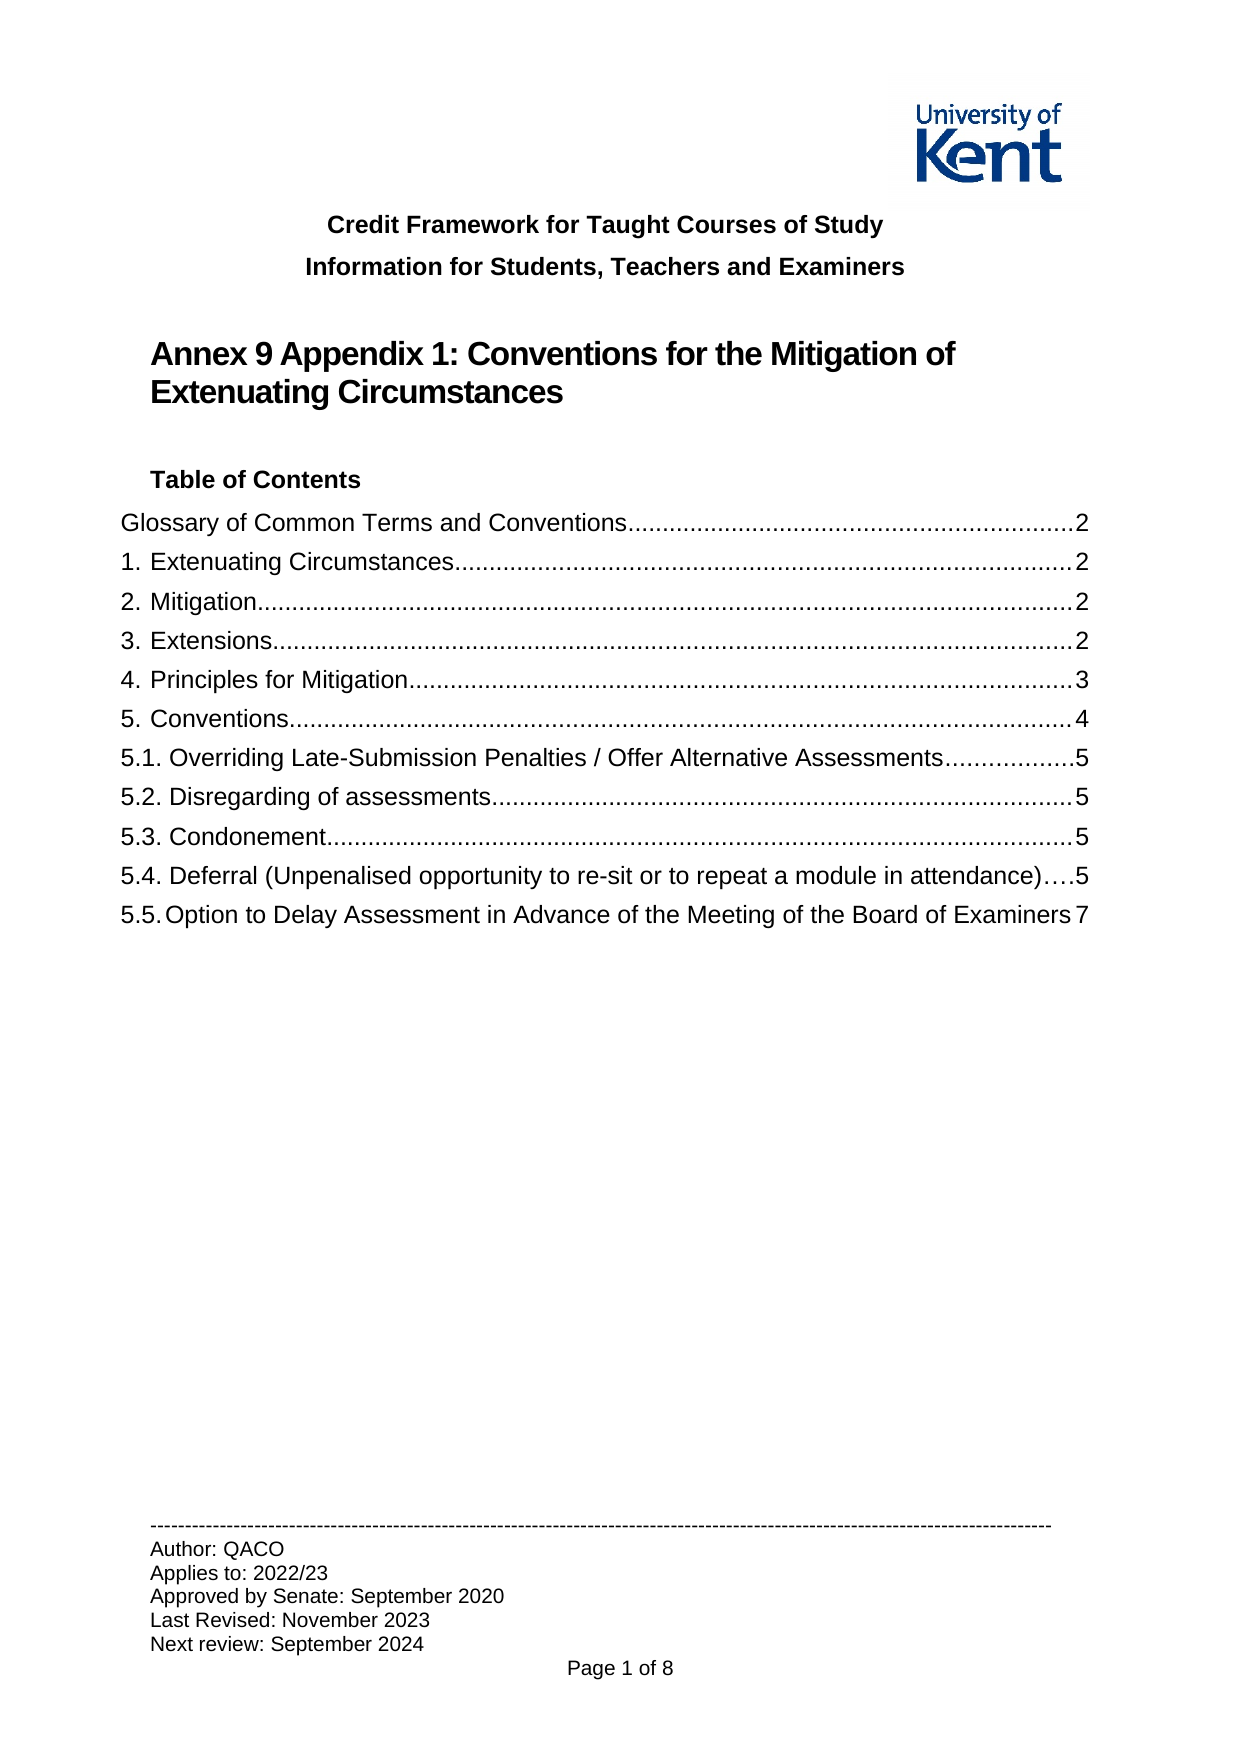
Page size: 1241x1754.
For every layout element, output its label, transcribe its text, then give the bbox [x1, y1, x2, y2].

title Annex 9 Appendix 1: Conventions for the Mitigation of Extenuating Circumstances [150, 334, 1090, 411]
picture [888, 73, 1091, 211]
